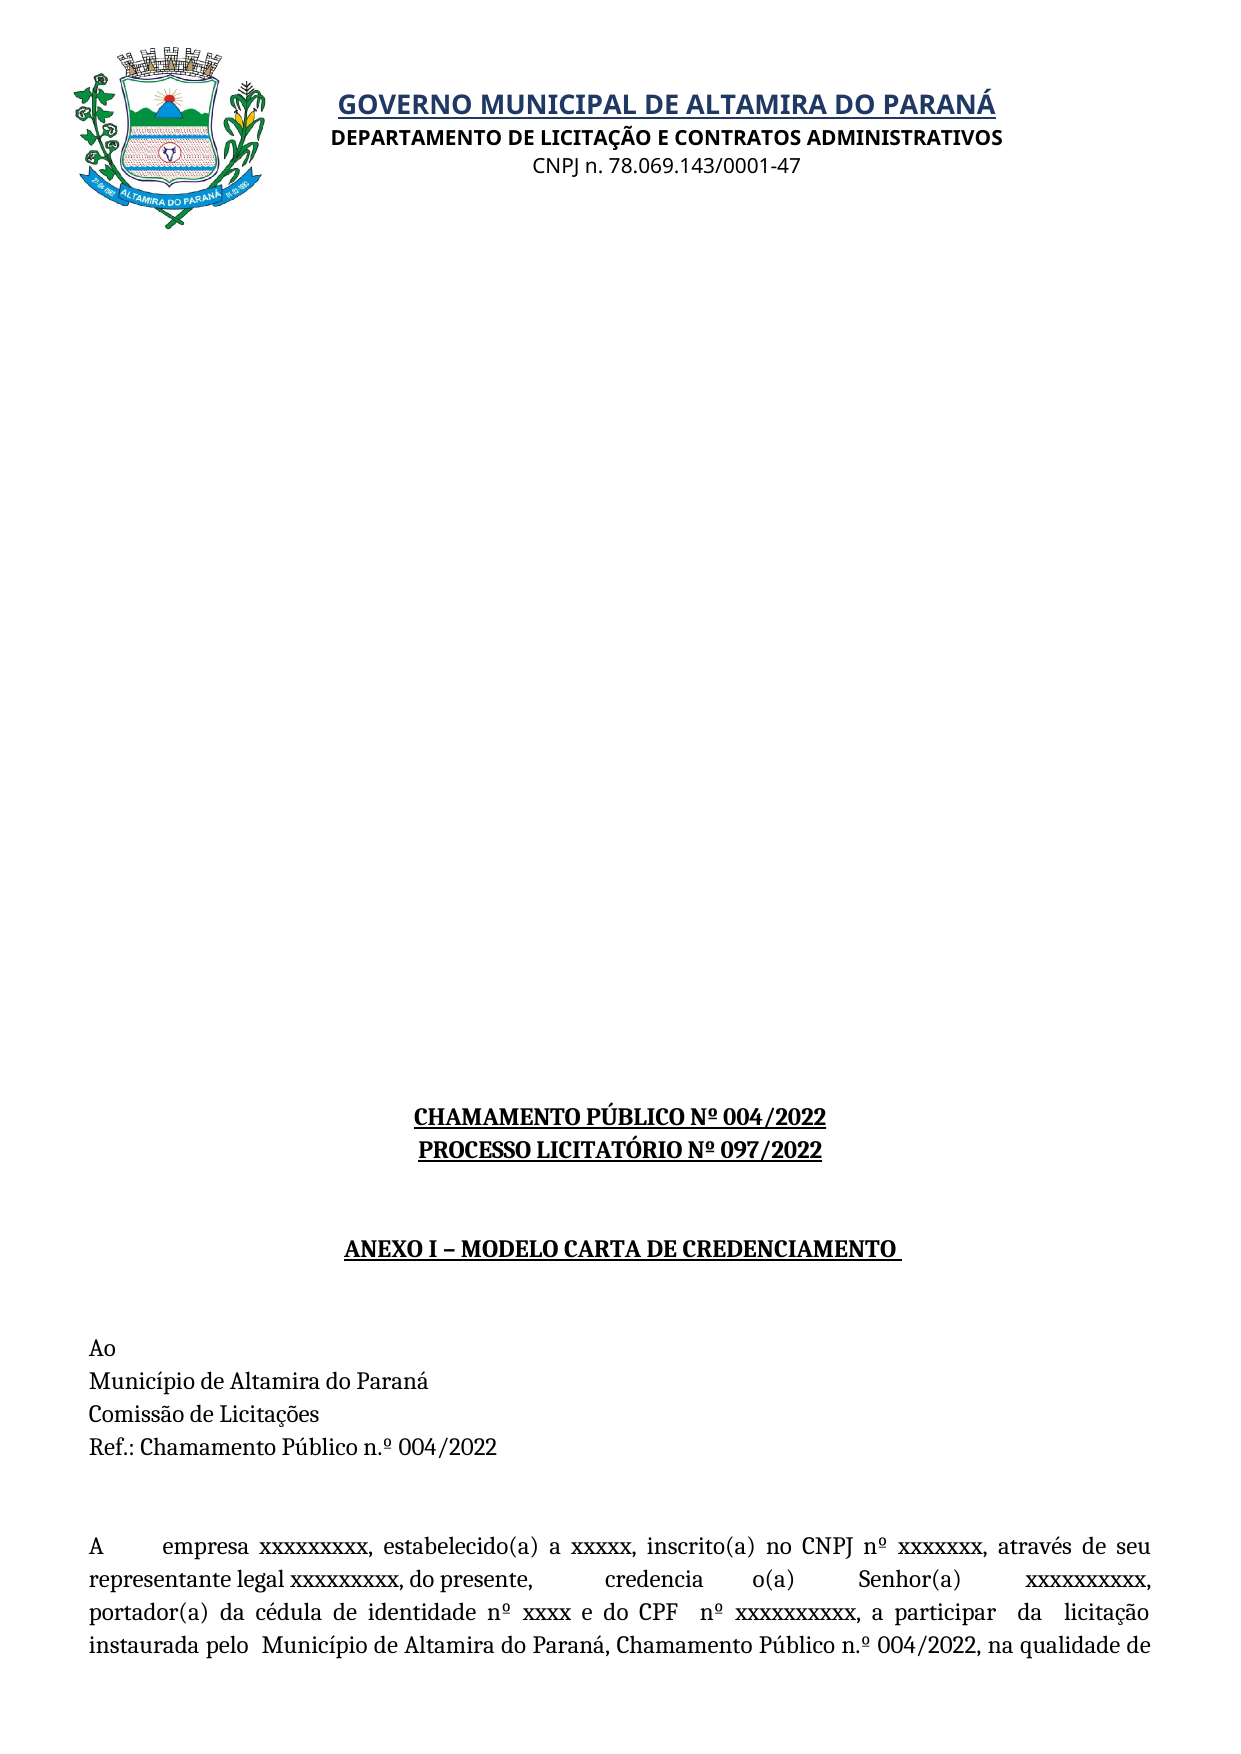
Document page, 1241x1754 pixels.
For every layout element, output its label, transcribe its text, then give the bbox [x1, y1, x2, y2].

text PROCESSO LICITATÓRIO Nº 097/2022 [89, 1136, 1152, 1164]
text Comissão de Licitações [89, 1400, 1152, 1429]
text CHAMAMENTO PÚBLICO Nº 004/2022 [89, 1103, 1152, 1132]
text Município de Altamira do Paraná [89, 1367, 1152, 1396]
text Ref.: Chamamento Público n.º 004/2022 [89, 1433, 1152, 1462]
text Ao [89, 1334, 1152, 1363]
text ANEXO I – MODELO CARTA DE CREDENCIAMENTO [89, 1235, 1152, 1264]
picture [73, 47, 266, 230]
